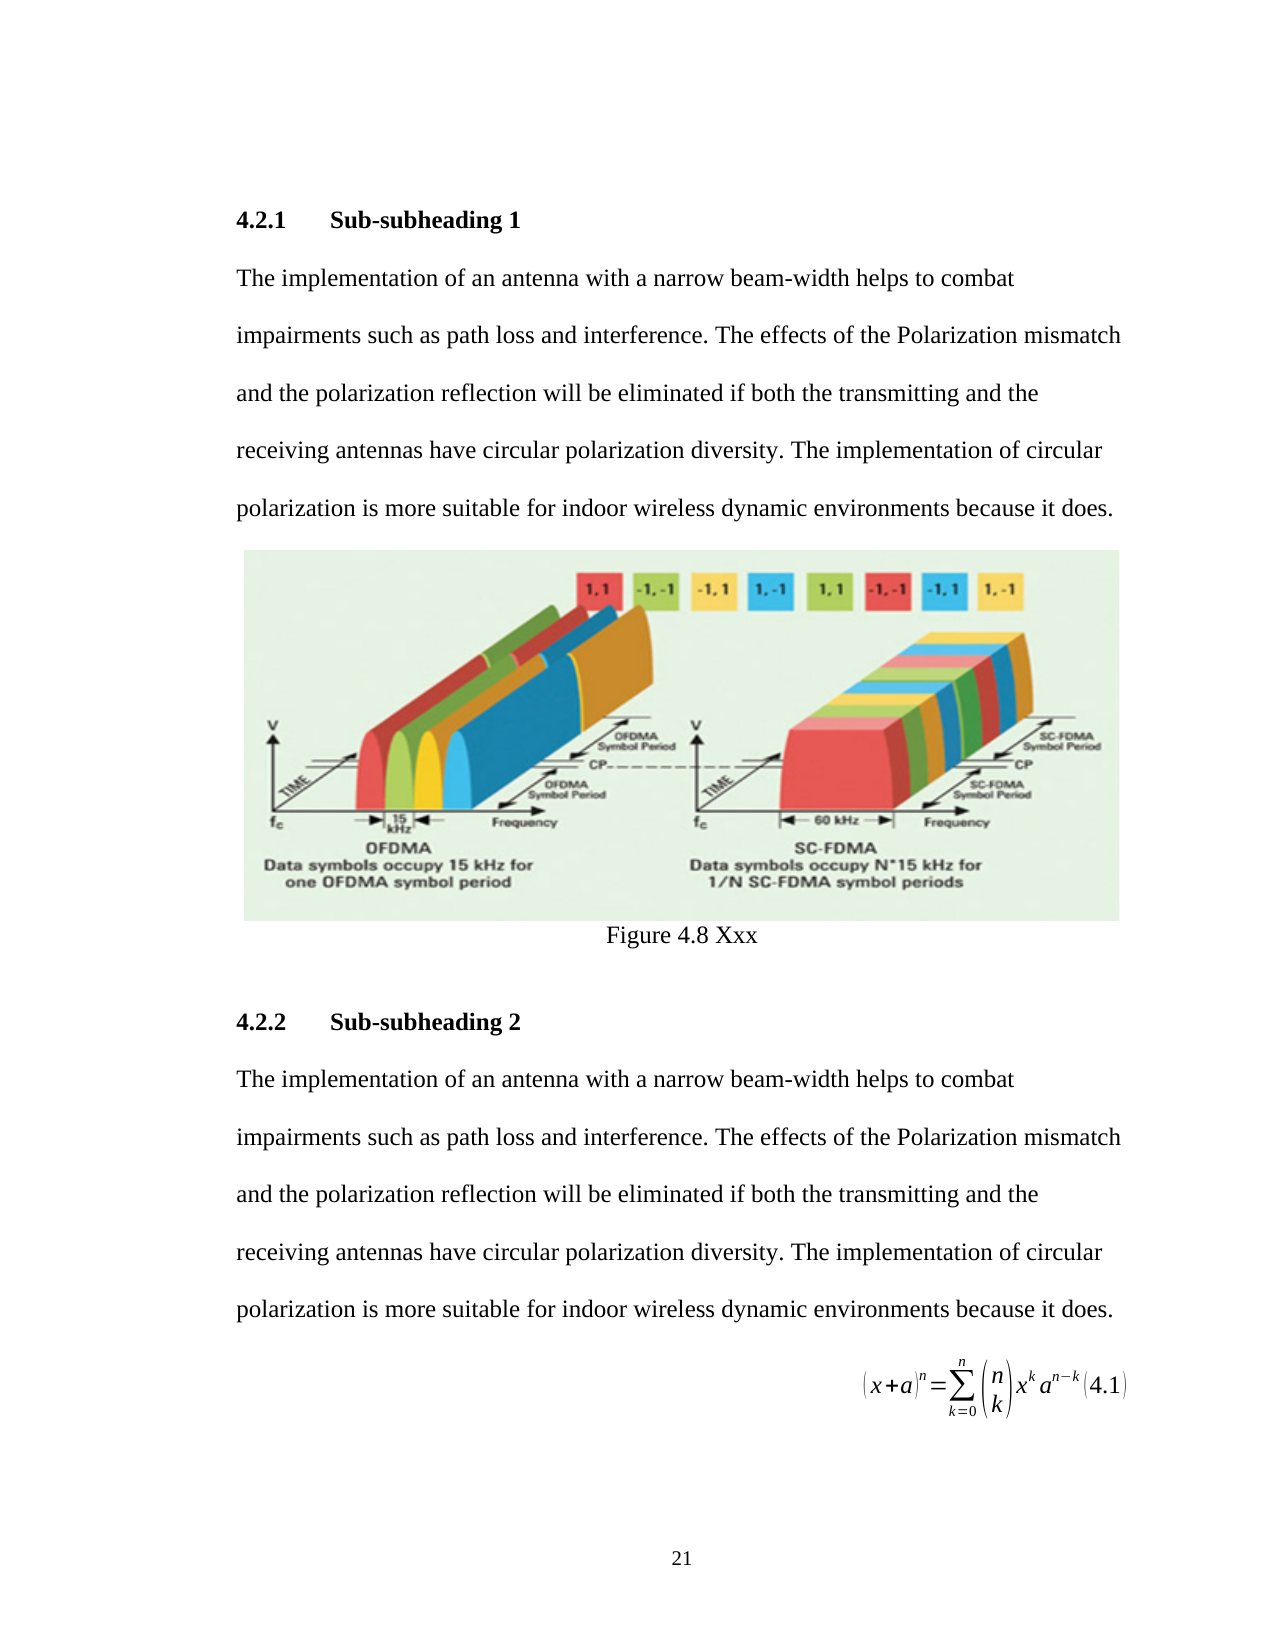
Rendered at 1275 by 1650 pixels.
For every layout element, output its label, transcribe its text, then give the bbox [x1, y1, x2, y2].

subtitle Sub-subheading 2 [236, 1007, 1127, 1036]
subtitle Sub-subheading 1 [236, 205, 1127, 234]
picture [244, 550, 1120, 921]
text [236, 1064, 1127, 1323]
